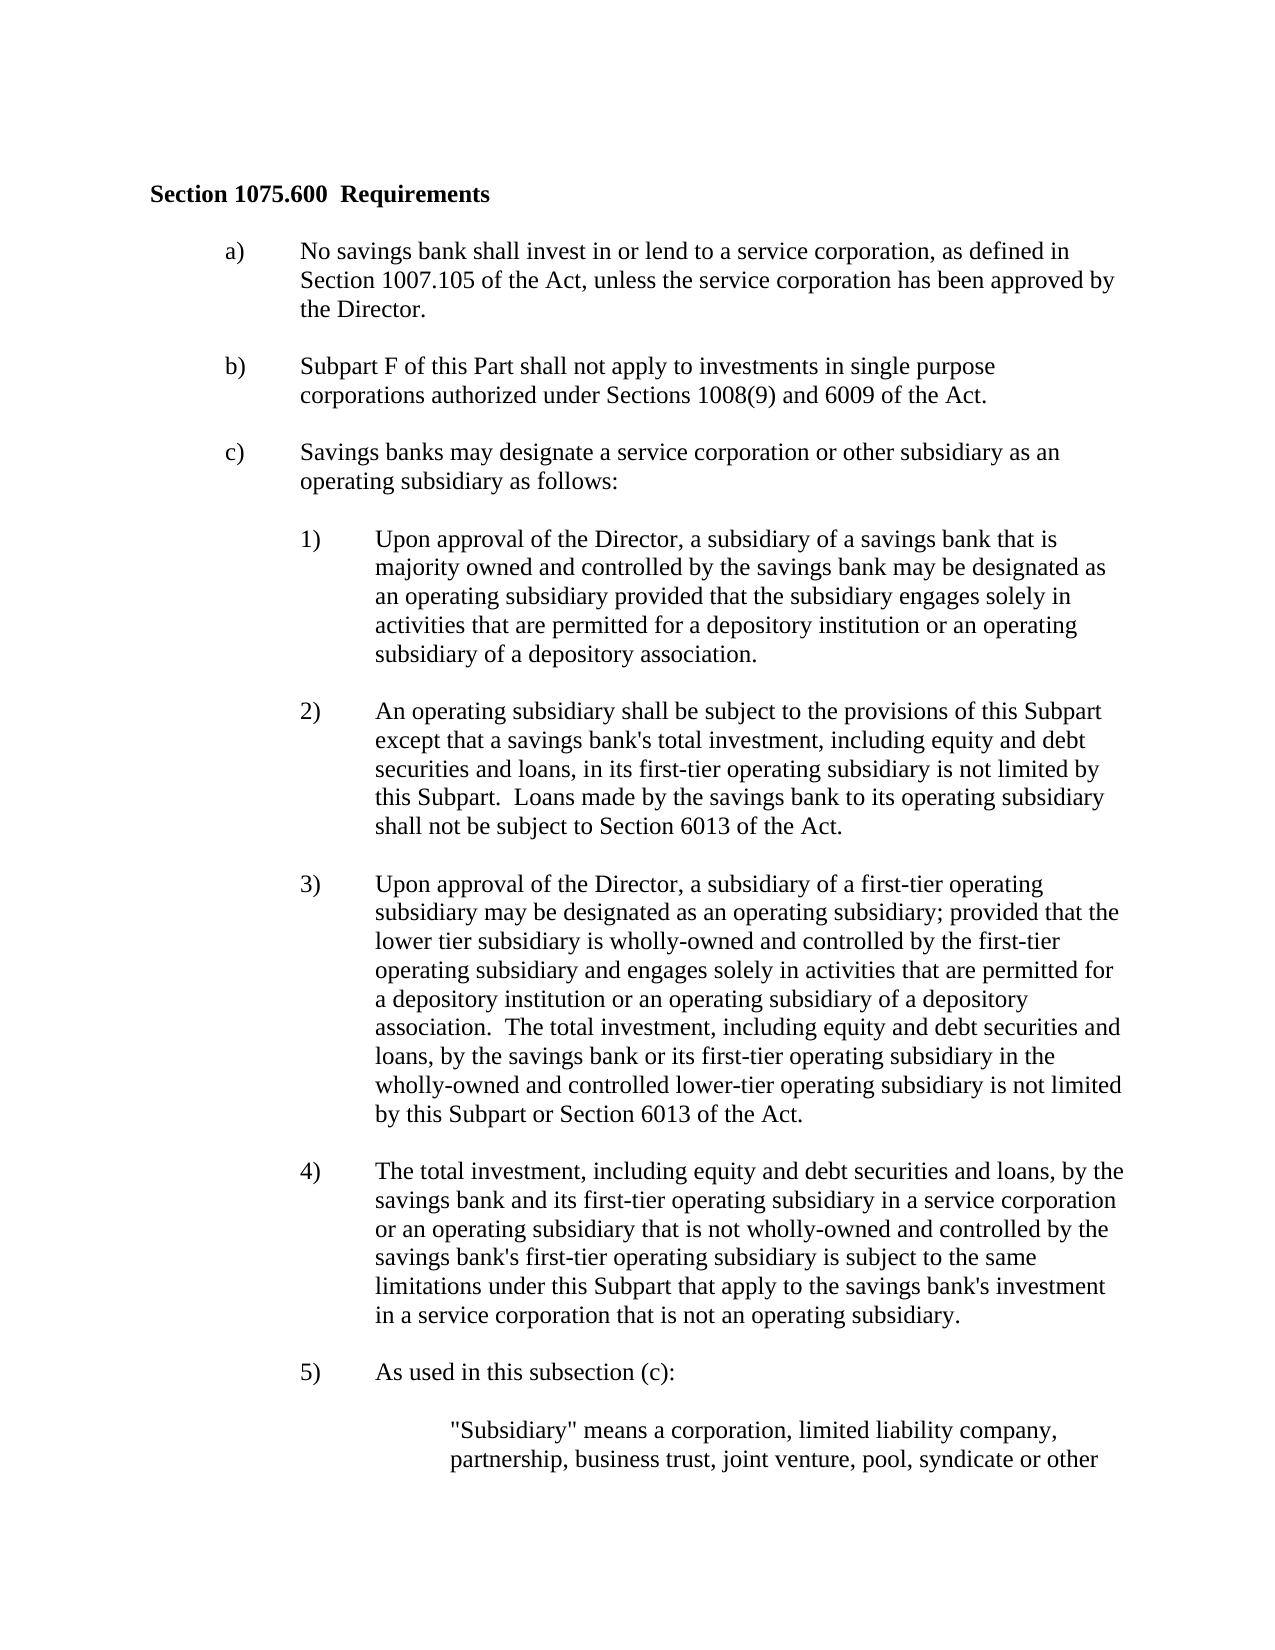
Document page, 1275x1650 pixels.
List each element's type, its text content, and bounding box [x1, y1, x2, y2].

text b) Subpart F of this Part shall not apply to investments in single purpose corporations authorized under Sections 1008(9) and 6009 of the Act. [225, 351, 1125, 409]
text a) No savings bank shall invest in or lend to a service corporation, as defined in Section 1007.105 of the Act, unless the service corporation has been approved by the Director. [225, 236, 1125, 322]
text 5) As used in this subsection (c): [225, 1357, 1125, 1386]
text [450, 1415, 1125, 1472]
text c) Savings banks may designate a service corporation or other subsidiary as an operating subsidiary as follows: [225, 437, 1125, 495]
text 4) The total investment, including equity and debt securities and loans, by the savings bank and its first-tier operating subsidiary in a service corporation or an operating subsidiary that is not wholly-owned and controlled by the savings bank's first-tier operating subsidiary is subject to the same limitations under this Subpart that apply to the savings bank's investment in a service corporation that is not an operating subsidiary. [300, 1156, 1125, 1329]
text 2) An operating subsidiary shall be subject to the provisions of this Subpart except that a savings bank's total investment, including equity and debt securities and loans, in its first-tier operating subsidiary is not limited by this Subpart. Loans made by the savings bank to its operating subsidiary shall not be subject to Section 6013 of the Act. [300, 696, 1125, 840]
text Section 1075.600 Requirements [150, 179, 1125, 207]
text 1) Upon approval of the Director, a subsidiary of a savings bank that is majority owned and controlled by the savings bank may be designated as an operating subsidiary provided that the subsidiary engages solely in activities that are permitted for a depository institution or an operating subsidiary of a depository association. [300, 524, 1125, 667]
text 3) Upon approval of the Director, a subsidiary of a first-tier operating subsidiary may be designated as an operating subsidiary; provided that the lower tier subsidiary is wholly-owned and controlled by the first-tier operating subsidiary and engages solely in activities that are permitted for a depository institution or an operating subsidiary of a depository association. The total investment, including equity and debt securities and loans, by the savings bank or its first-tier operating subsidiary in the wholly-owned and controlled lower-tier operating subsidiary is not limited by this Subpart or Section 6013 of the Act. [300, 869, 1125, 1127]
